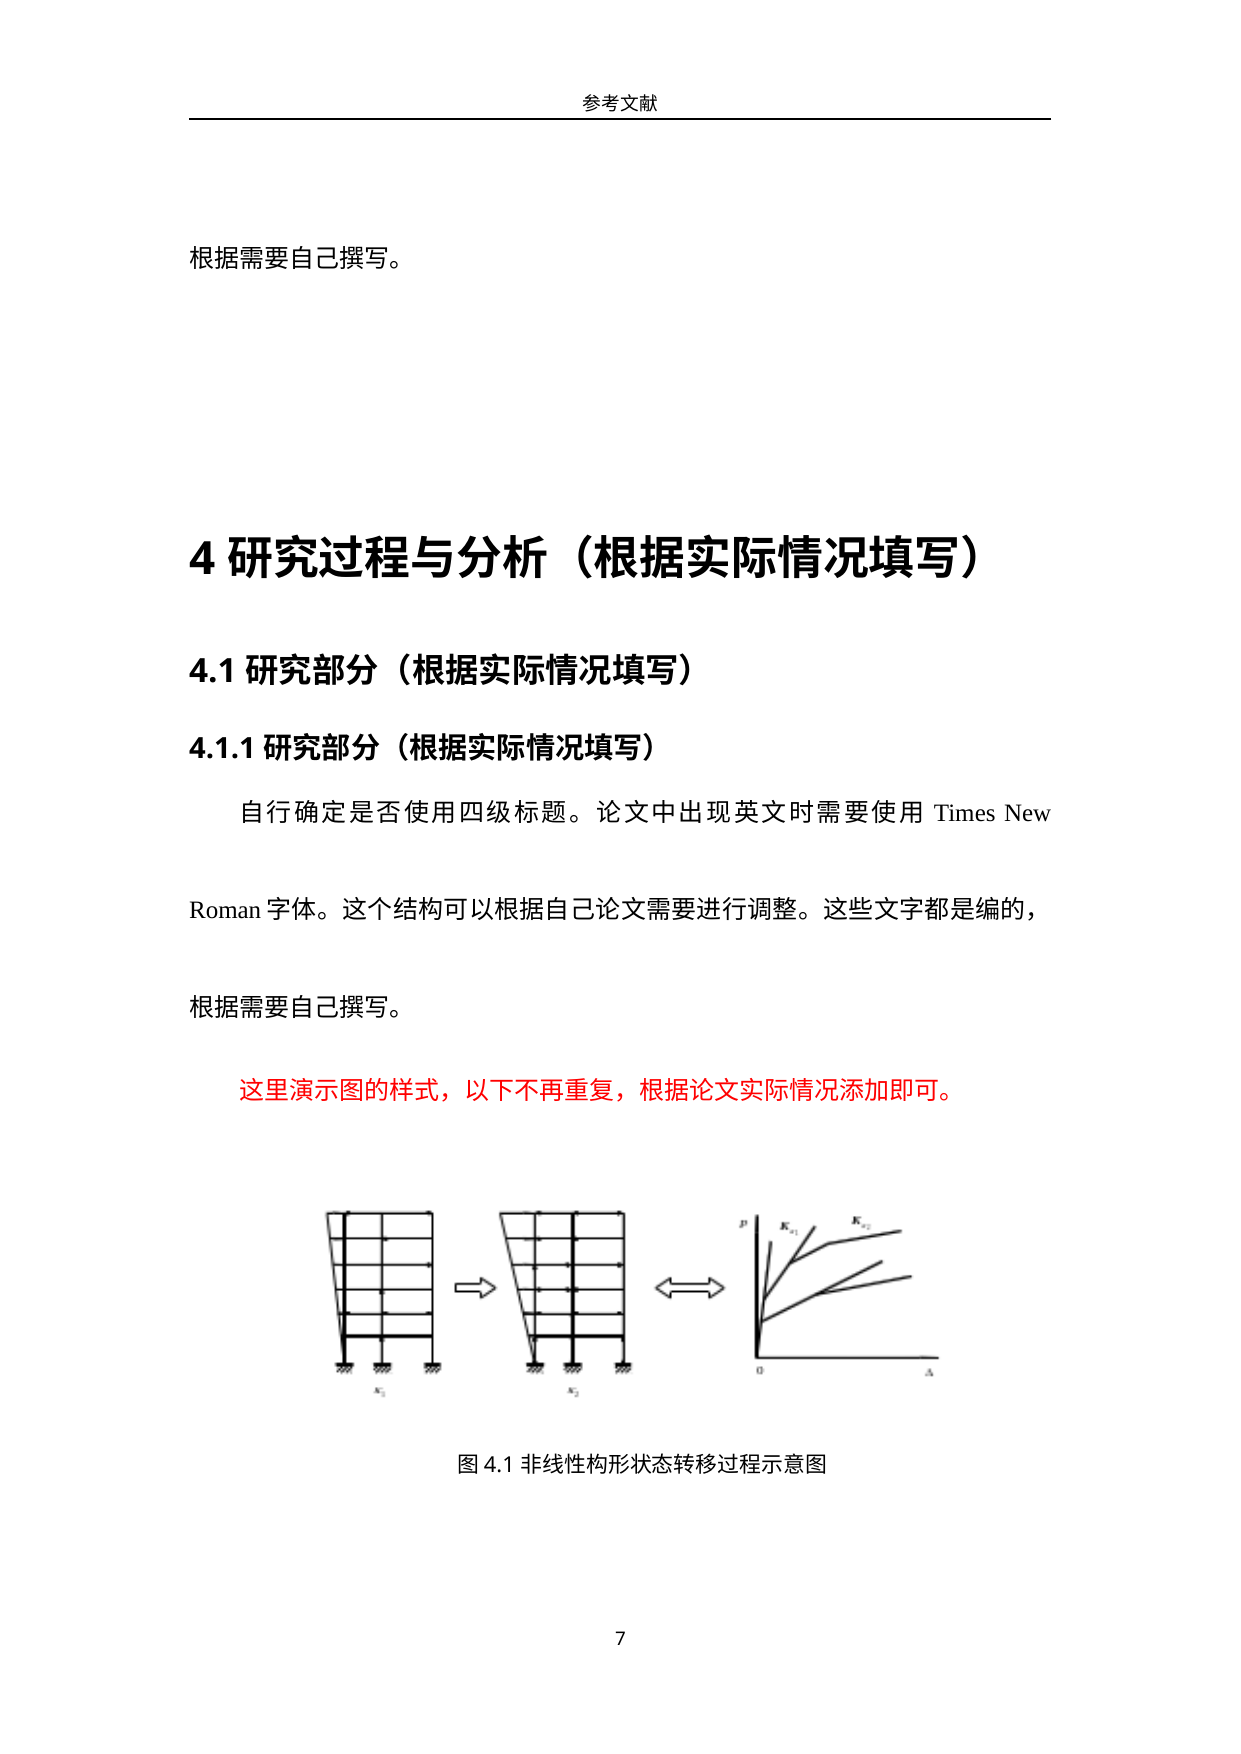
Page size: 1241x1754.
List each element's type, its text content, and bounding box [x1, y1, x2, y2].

text 自行确定是否使用四级标题。论文中出现英文时需要使用Times New Roman字体。这个结构可以根据自己论文需要进行调整。这些文字都是编的，根据需要自己撰写。 [189, 778, 1051, 1038]
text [189, 224, 1051, 289]
text 图4.1 非线性构形状态转移过程示意图 [189, 1447, 1051, 1479]
subtitle 4.1 研究部分（根据实际情况填写） [189, 636, 1051, 701]
text 这里演示图的样式，以下不再重复，根据论文实际情况添加即可。 [189, 1056, 1051, 1121]
subtitle 4.1.1 研究部分（根据实际情况填写） [189, 713, 1051, 778]
subtitle 4 研究过程与分析（根据实际情况填写） [189, 506, 1051, 603]
